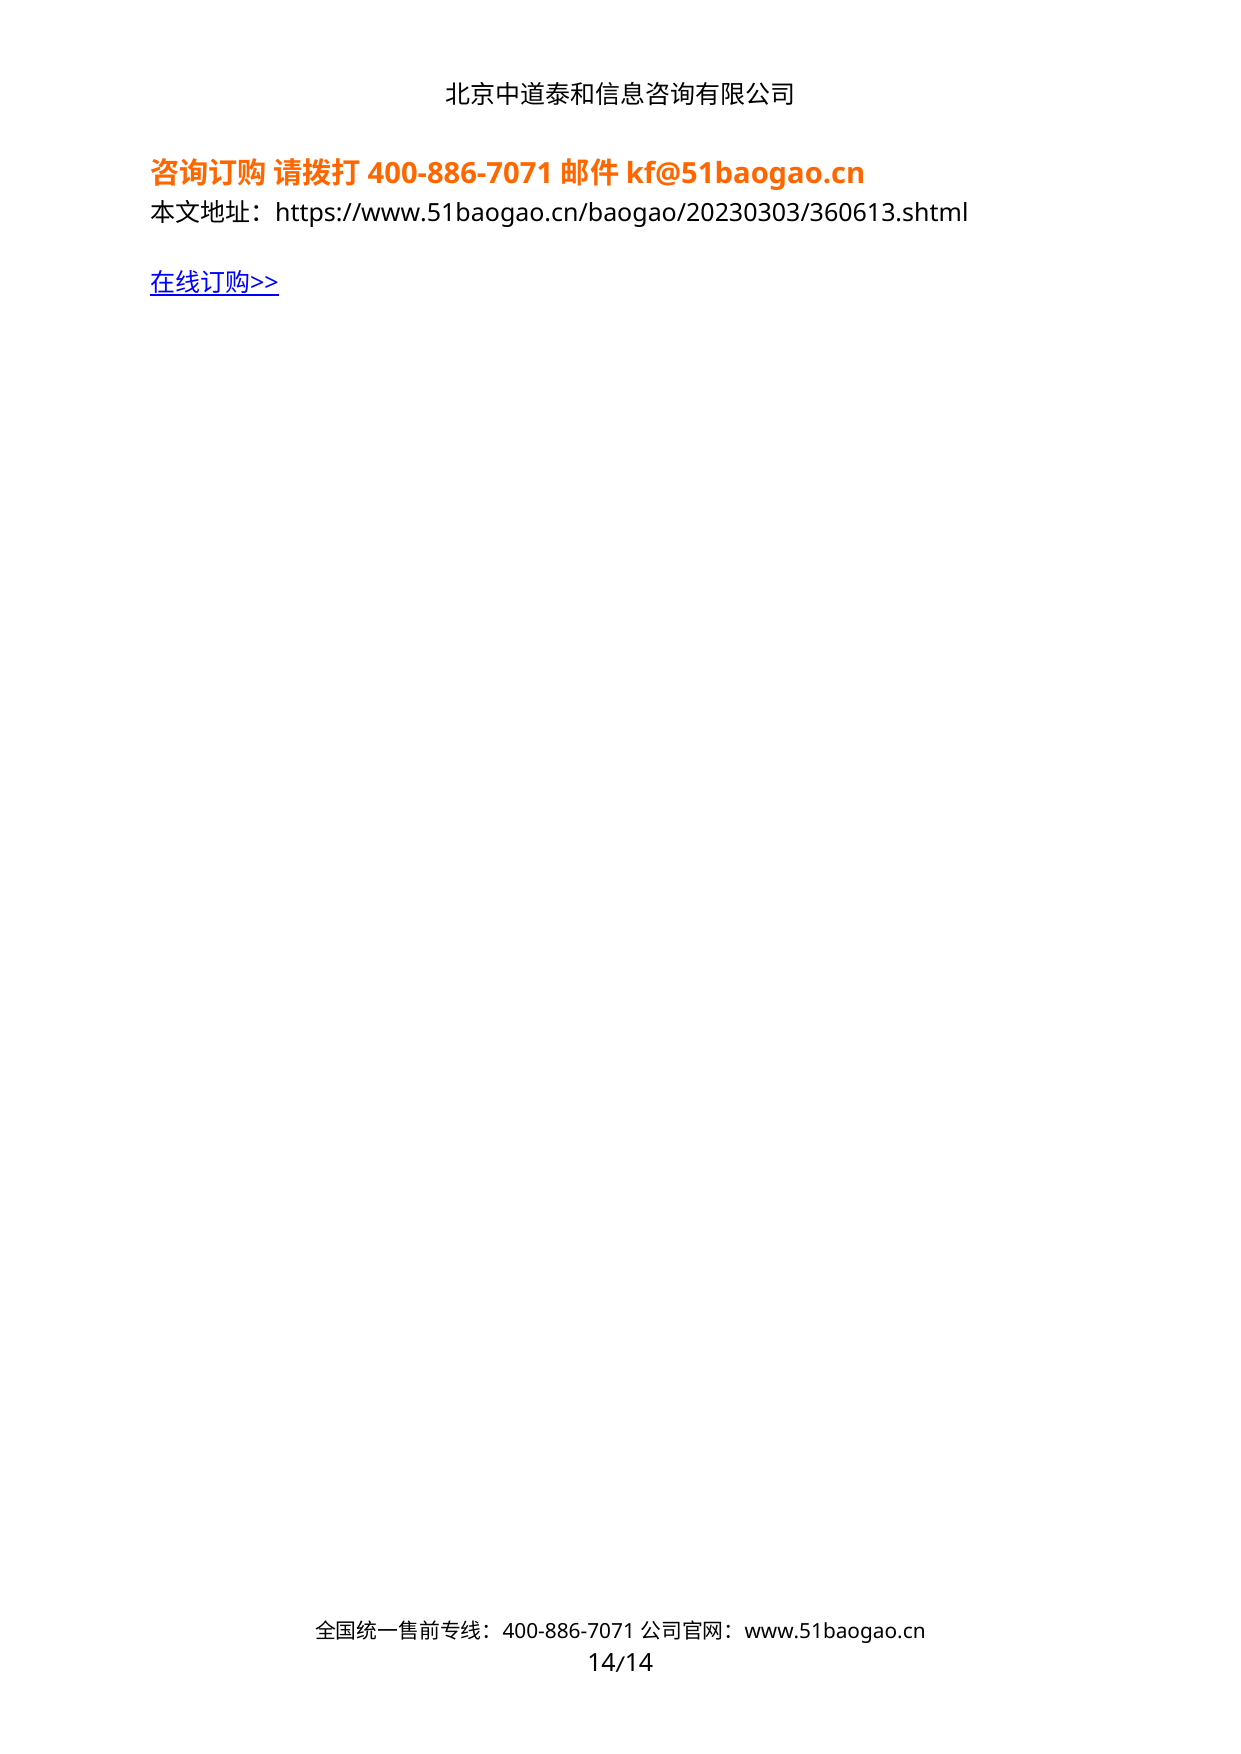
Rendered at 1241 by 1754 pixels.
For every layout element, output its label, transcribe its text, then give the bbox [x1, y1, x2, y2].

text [150, 150, 1090, 229]
text 在线订购>> [150, 229, 1090, 299]
